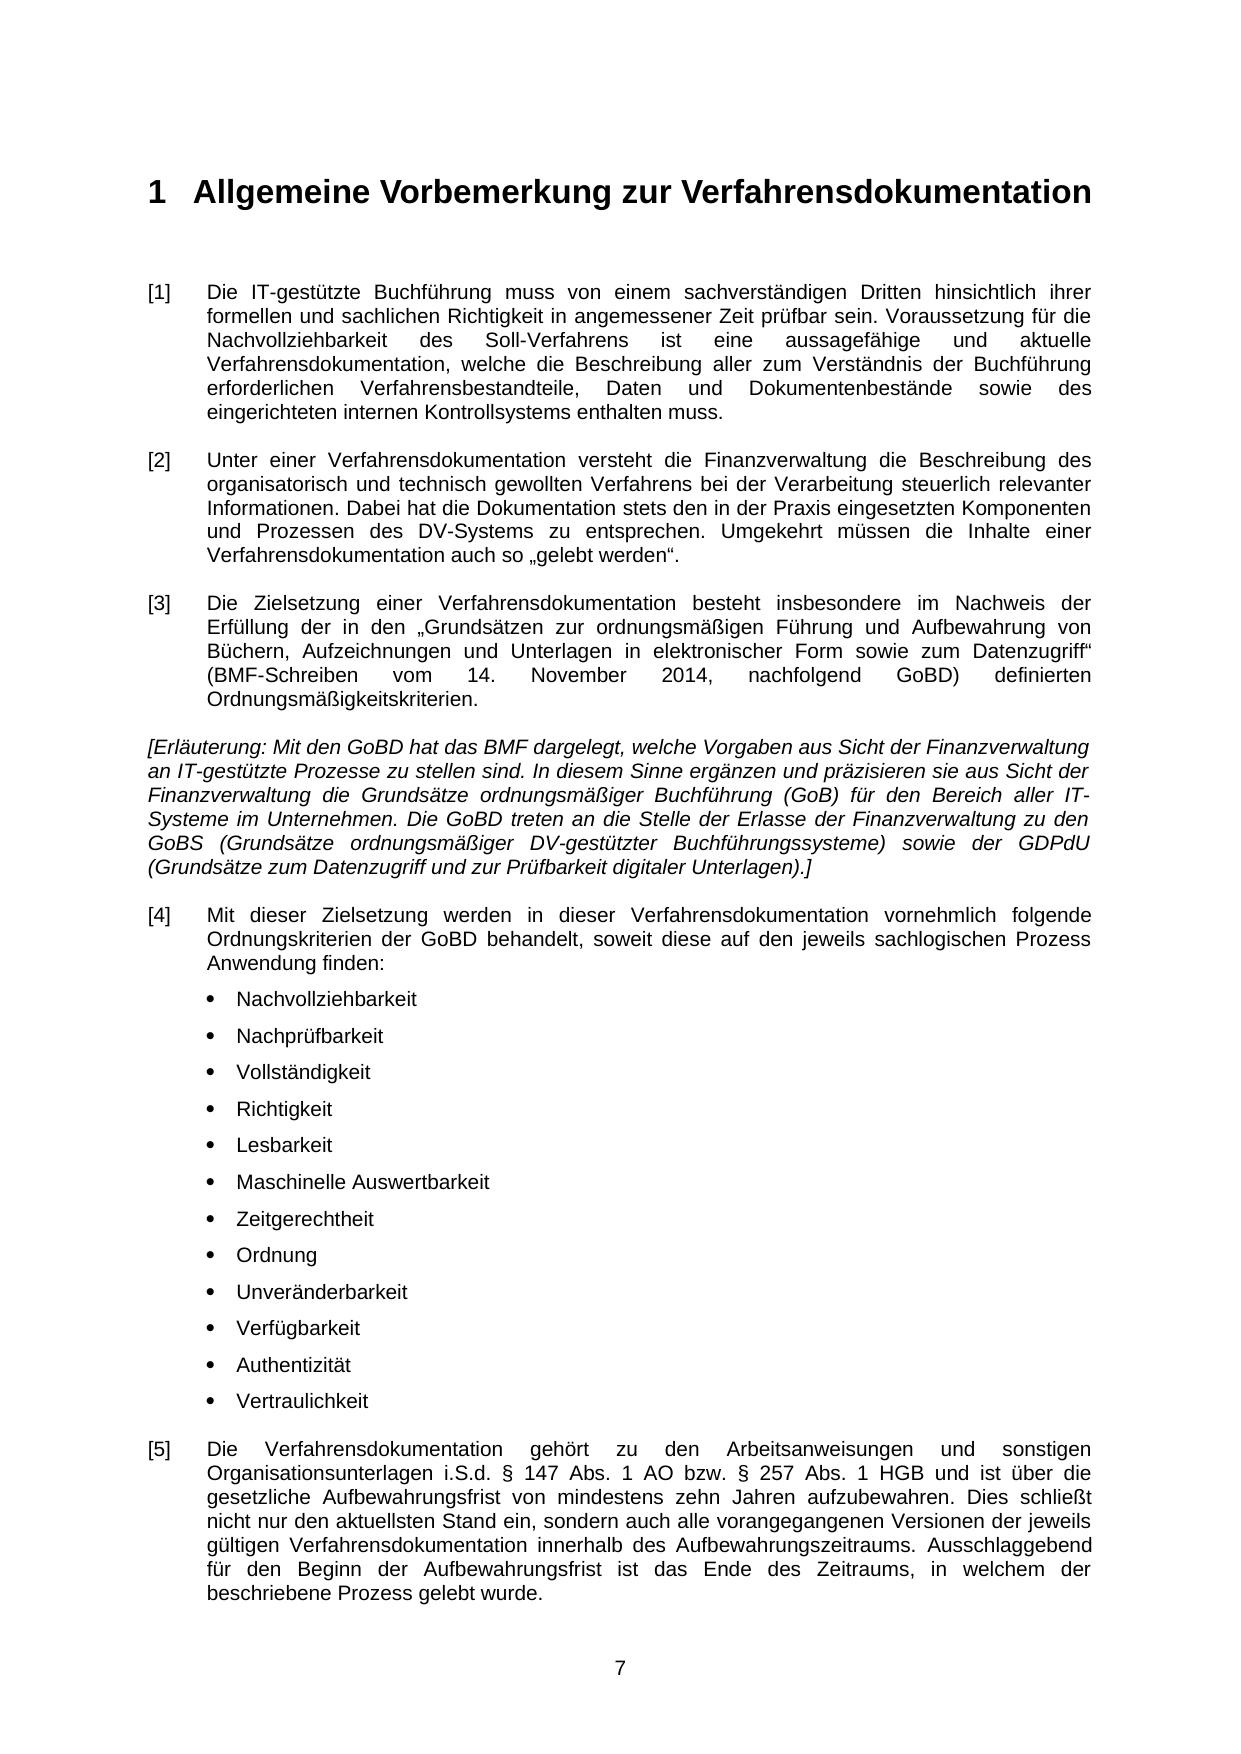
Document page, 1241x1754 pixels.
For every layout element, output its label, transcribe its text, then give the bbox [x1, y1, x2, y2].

text [2] Unter einer Verfahrensdokumentation versteht die Finanzverwaltung die Beschreibung des organisatorisch und technisch gewollten Verfahrens bei der Verarbeitung steuerlich relevanter Informationen. Dabei hat die Dokumentation stets den in der Praxis eingesetzten Komponenten und Prozessen des DV-Systems zu entsprechen. Umgekehrt müssen die Inhalte einer Verfahrensdokumentation auch so „gelebt werden“. [148, 447, 1093, 567]
list Vollständigkeit [207, 1060, 1093, 1084]
list Vertraulichkeit [207, 1389, 1093, 1413]
list Zeitgerechtheit [207, 1206, 1093, 1230]
subtitle Allgemeine Vorbemerkung zur Verfahrensdokumentation [148, 173, 1093, 249]
list Nachvollziehbarkeit [207, 987, 1093, 1011]
text [Erläuterung: Mit den GoBD hat das BMF dargelegt, welche Vorgaben aus Sicht der Finanzverwaltung an IT-gestützte Prozesse zu stellen sind. In diesem Sinne ergänzen und präzisieren sie aus Sicht der Finanzverwaltung die Grundsätze ordnungsmäßiger Buchführung (GoB) für den Bereich aller IT-Systeme im Unternehmen. Die GoBD treten an die Stelle der Erlasse der Finanzverwaltung zu den GoBS (Grundsätze ordnungsmäßiger DV-gestützter Buchführungssysteme) sowie der GDPdU (Grundsätze zum Datenzugriff und zur Prüfbarkeit digitaler Unterlagen).] [148, 735, 1093, 879]
list Richtigkeit [207, 1097, 1093, 1121]
list Nachprüfbarkeit [207, 1023, 1093, 1048]
text [3] Die Zielsetzung einer Verfahrensdokumentation besteht insbesondere im Nachweis der Erfüllung der in den „Grundsätzen zur ordnungsmäßigen Führung und Aufbewahrung von Büchern, Aufzeichnungen und Unterlagen in elektronischer Form sowie zum Datenzugriff“ (BMF-Schreiben vom 14. November 2014, nachfolgend GoBD) definierten Ordnungsmäßigkeitskriterien. [148, 591, 1093, 711]
text [5] Die Verfahrensdokumentation gehört zu den Arbeitsanweisungen und sonstigen Organisationsunterlagen i.S.d. § 147 Abs. 1 AO bzw. § 257 Abs. 1 HGB und ist über die gesetzliche Aufbewahrungsfrist von mindestens zehn Jahren aufzubewahren. Dies schließt nicht nur den aktuellsten Stand ein, sondern auch alle vorangegangenen Versionen der jeweils gültigen Verfahrensdokumentation innerhalb des Aufbewahrungszeitraums. Ausschlaggebend für den Beginn der Aufbewahrungsfrist ist das Ende des Zeitraums, in welchem der beschriebene Prozess gelebt wurde. [148, 1437, 1093, 1605]
list Lesbarkeit [207, 1133, 1093, 1157]
list Unveränderbarkeit [207, 1279, 1093, 1303]
text [4] Mit dieser Zielsetzung werden in dieser Verfahrensdokumentation vornehmlich folgende Ordnungskriterien der GoBD behandelt, soweit diese auf den jeweils sachlogischen Prozess Anwendung finden: [148, 903, 1093, 974]
list Ordnung [207, 1243, 1093, 1267]
list Maschinelle Auswertbarkeit [207, 1170, 1093, 1194]
list Verfügbarkeit [207, 1316, 1093, 1340]
text [1] Die IT-gestützte Buchführung muss von einem sachverständigen Dritten hinsichtlich ihrer formellen und sachlichen Richtigkeit in angemessener Zeit prüfbar sein. Voraussetzung für die Nachvollziehbarkeit des Soll-Verfahrens ist eine aussagefähige und aktuelle Verfahrensdokumentation, welche die Beschreibung aller zum Verständnis der Buchführung erforderlichen Verfahrensbestandteile, Daten und Dokumentenbestände sowie des eingerichteten internen Kontrollsystems enthalten muss. [148, 280, 1093, 423]
list Authentizität [207, 1353, 1093, 1377]
